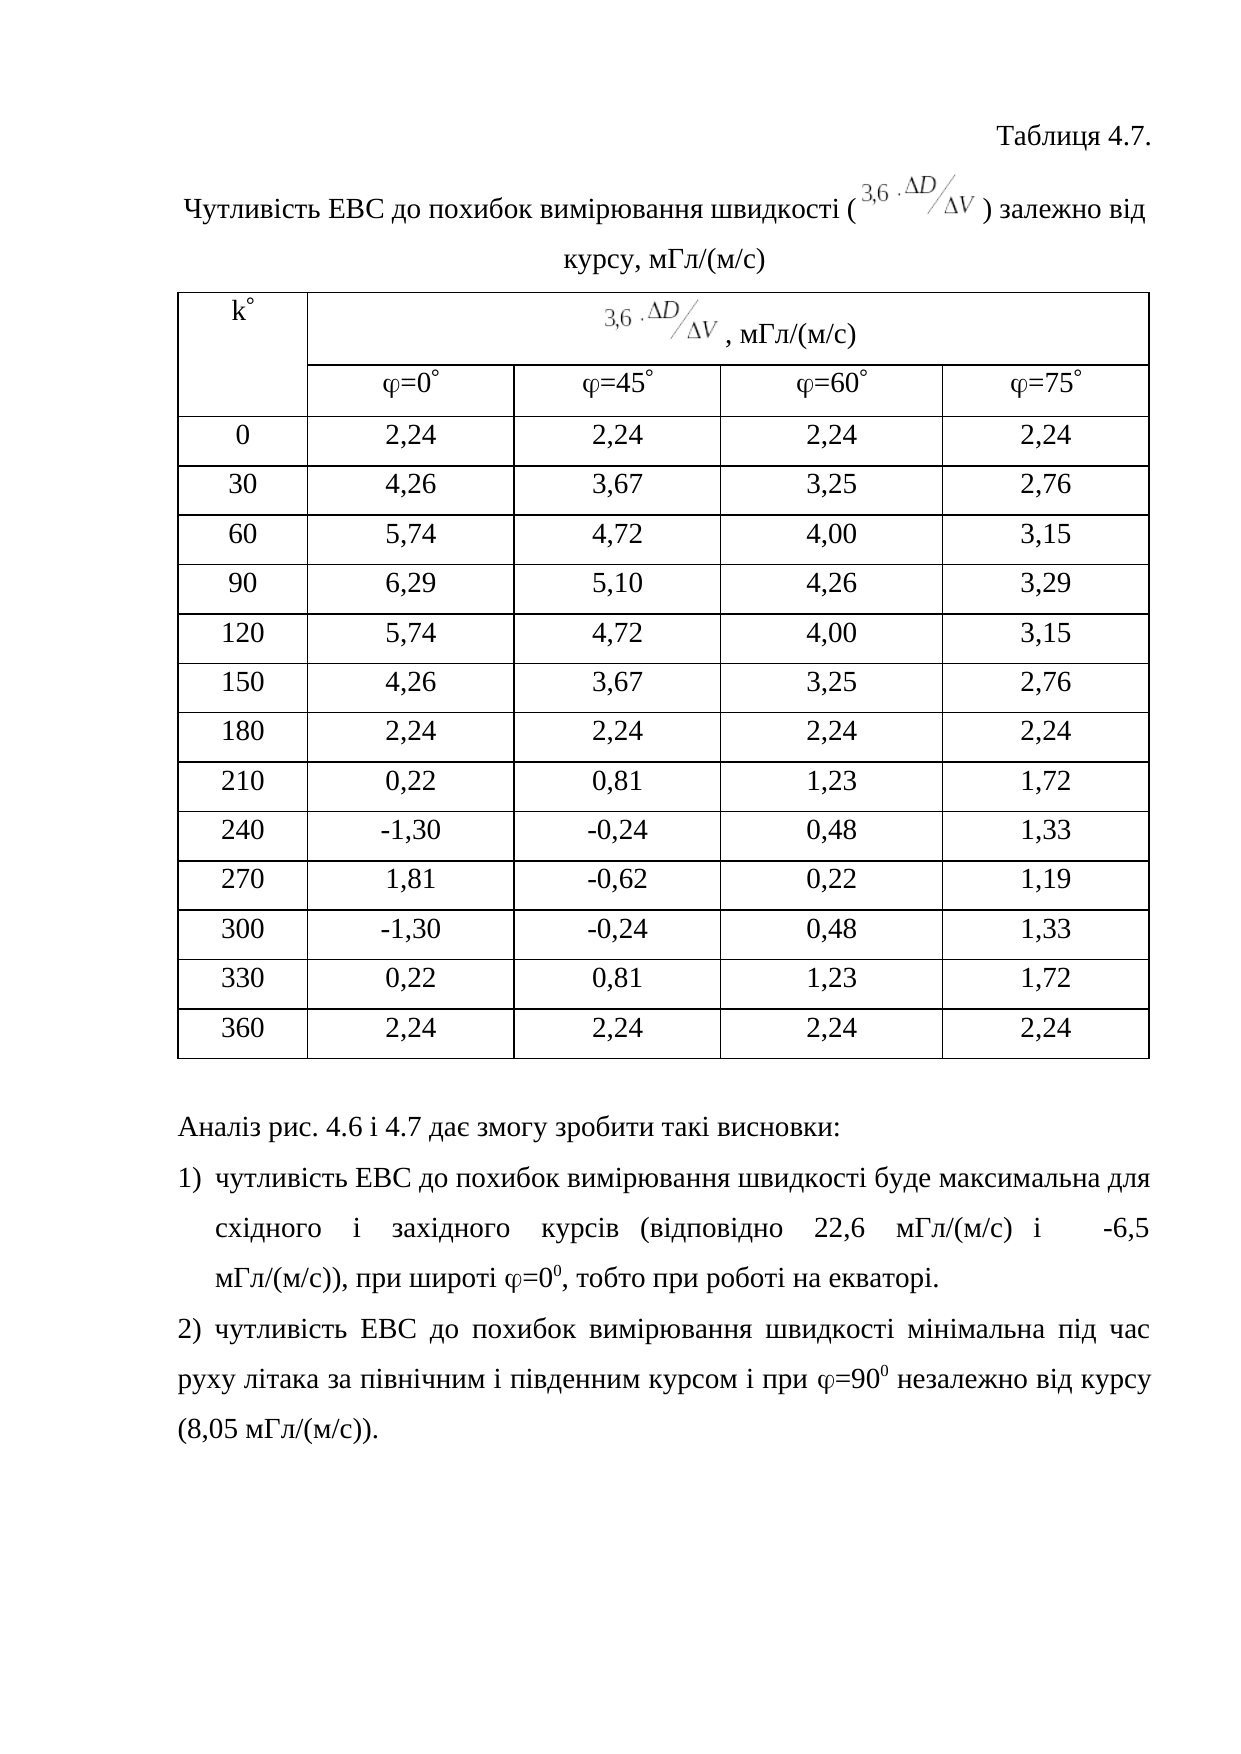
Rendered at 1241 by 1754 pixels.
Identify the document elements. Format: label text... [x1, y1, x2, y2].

table_cell -0,24 [515, 812, 720, 860]
table_cell 1,81 [308, 862, 513, 909]
table_cell 1,72 [943, 763, 1148, 811]
table_cell 360 [179, 1010, 307, 1057]
table_cell 300 [179, 911, 307, 959]
table_cell 60 [179, 516, 307, 564]
table_cell =60 [721, 366, 942, 416]
table_cell 2,24 [721, 417, 942, 465]
table_cell 0,81 [515, 960, 720, 1008]
table_cell 4,00 [721, 615, 942, 662]
table_cell 2,24 [308, 1010, 513, 1057]
table_cell 3,15 [943, 615, 1148, 662]
table_cell 180 [179, 713, 307, 761]
table_cell 240 [179, 812, 307, 860]
table_cell 2,24 [515, 1010, 720, 1057]
table_cell 5,74 [308, 615, 513, 662]
table_cell 2,24 [943, 713, 1148, 761]
table_cell 270 [179, 862, 307, 909]
list чутливість ЕВС до похибок вимірювання швидкості буде максимальна для східного і західного курсів (відповідно 22,6 мГл/(м/с) і -6,5 мГл/(м/с)), при широті =00, тобто при роботі на екваторі. [177, 1160, 1152, 1294]
table_cell 1,33 [943, 911, 1148, 959]
table_cell 0,22 [308, 763, 513, 811]
table_cell 5,10 [515, 565, 720, 613]
table_cell 4,72 [515, 615, 720, 662]
table_cell 0,22 [308, 960, 513, 1008]
table_header k [179, 293, 307, 364]
table_cell 1,23 [721, 763, 942, 811]
table_cell -0,24 [515, 911, 720, 959]
table_cell 2,24 [308, 713, 513, 761]
table_cell 90 [179, 565, 307, 613]
table_cell 5,74 [308, 516, 513, 564]
table_cell -1,30 [308, 911, 513, 959]
table_cell 1,23 [721, 960, 942, 1008]
table_cell 6,29 [308, 565, 513, 613]
table_cell 2,24 [515, 417, 720, 465]
table_cell 150 [179, 664, 307, 712]
table_cell 330 [179, 960, 307, 1008]
table_cell 1,19 [943, 862, 1148, 909]
table_cell 0,81 [515, 763, 720, 811]
table_cell 2,24 [721, 1010, 942, 1057]
table_cell 3,29 [943, 565, 1148, 613]
table_cell 4,72 [515, 516, 720, 564]
table_cell 210 [179, 763, 307, 811]
table_cell 3,25 [721, 664, 942, 712]
table_cell =75 [943, 366, 1148, 416]
table_cell 2,76 [943, 467, 1148, 514]
table_cell 2,24 [943, 417, 1148, 465]
text Чутливість ЕВС до похибок вимірювання швидкості () залежно від курсу, мГл/(м/с) [177, 168, 1152, 275]
table_cell [179, 364, 307, 416]
table_cell -1,30 [308, 812, 513, 860]
table_cell 3,67 [515, 467, 720, 514]
table_cell 0,48 [721, 812, 942, 860]
table_cell 0,48 [721, 911, 942, 959]
table_cell 30 [179, 467, 307, 514]
table_cell 4,00 [721, 516, 942, 564]
table_cell =0 [308, 366, 513, 416]
table_cell 0,22 [721, 862, 942, 909]
table_cell 1,72 [943, 960, 1148, 1008]
table_cell 3,25 [721, 467, 942, 514]
table_cell 2,24 [721, 713, 942, 761]
text Аналіз рис. 4.6 і 4.7 дає змогу зробити такі висновки: [177, 1109, 1152, 1143]
table_cell 120 [179, 615, 307, 662]
table_cell 3,15 [943, 516, 1148, 564]
table_cell 4,26 [308, 664, 513, 712]
text Таблиця 4.7. [177, 118, 1152, 152]
table_cell 0 [179, 417, 307, 465]
table_cell 2,24 [515, 713, 720, 761]
table_cell 2,24 [943, 1010, 1148, 1057]
table_header , мГл/(м/с) [308, 293, 1148, 364]
table_cell 4,26 [308, 467, 513, 514]
table_cell 3,67 [515, 664, 720, 712]
table_cell 2,76 [943, 664, 1148, 712]
table_cell 2,24 [308, 417, 513, 465]
table_cell 4,26 [721, 565, 942, 613]
table_cell 1,33 [943, 812, 1148, 860]
text 2) чутливість ЕВС до похибок вимірювання швидкості мінімальна під час руху літака за північним і південним курсом і при =900 незалежно від курсу (8,05 мГл/(м/с)). [177, 1311, 1152, 1445]
table_cell =45 [515, 366, 720, 416]
table_cell -0,62 [515, 862, 720, 909]
